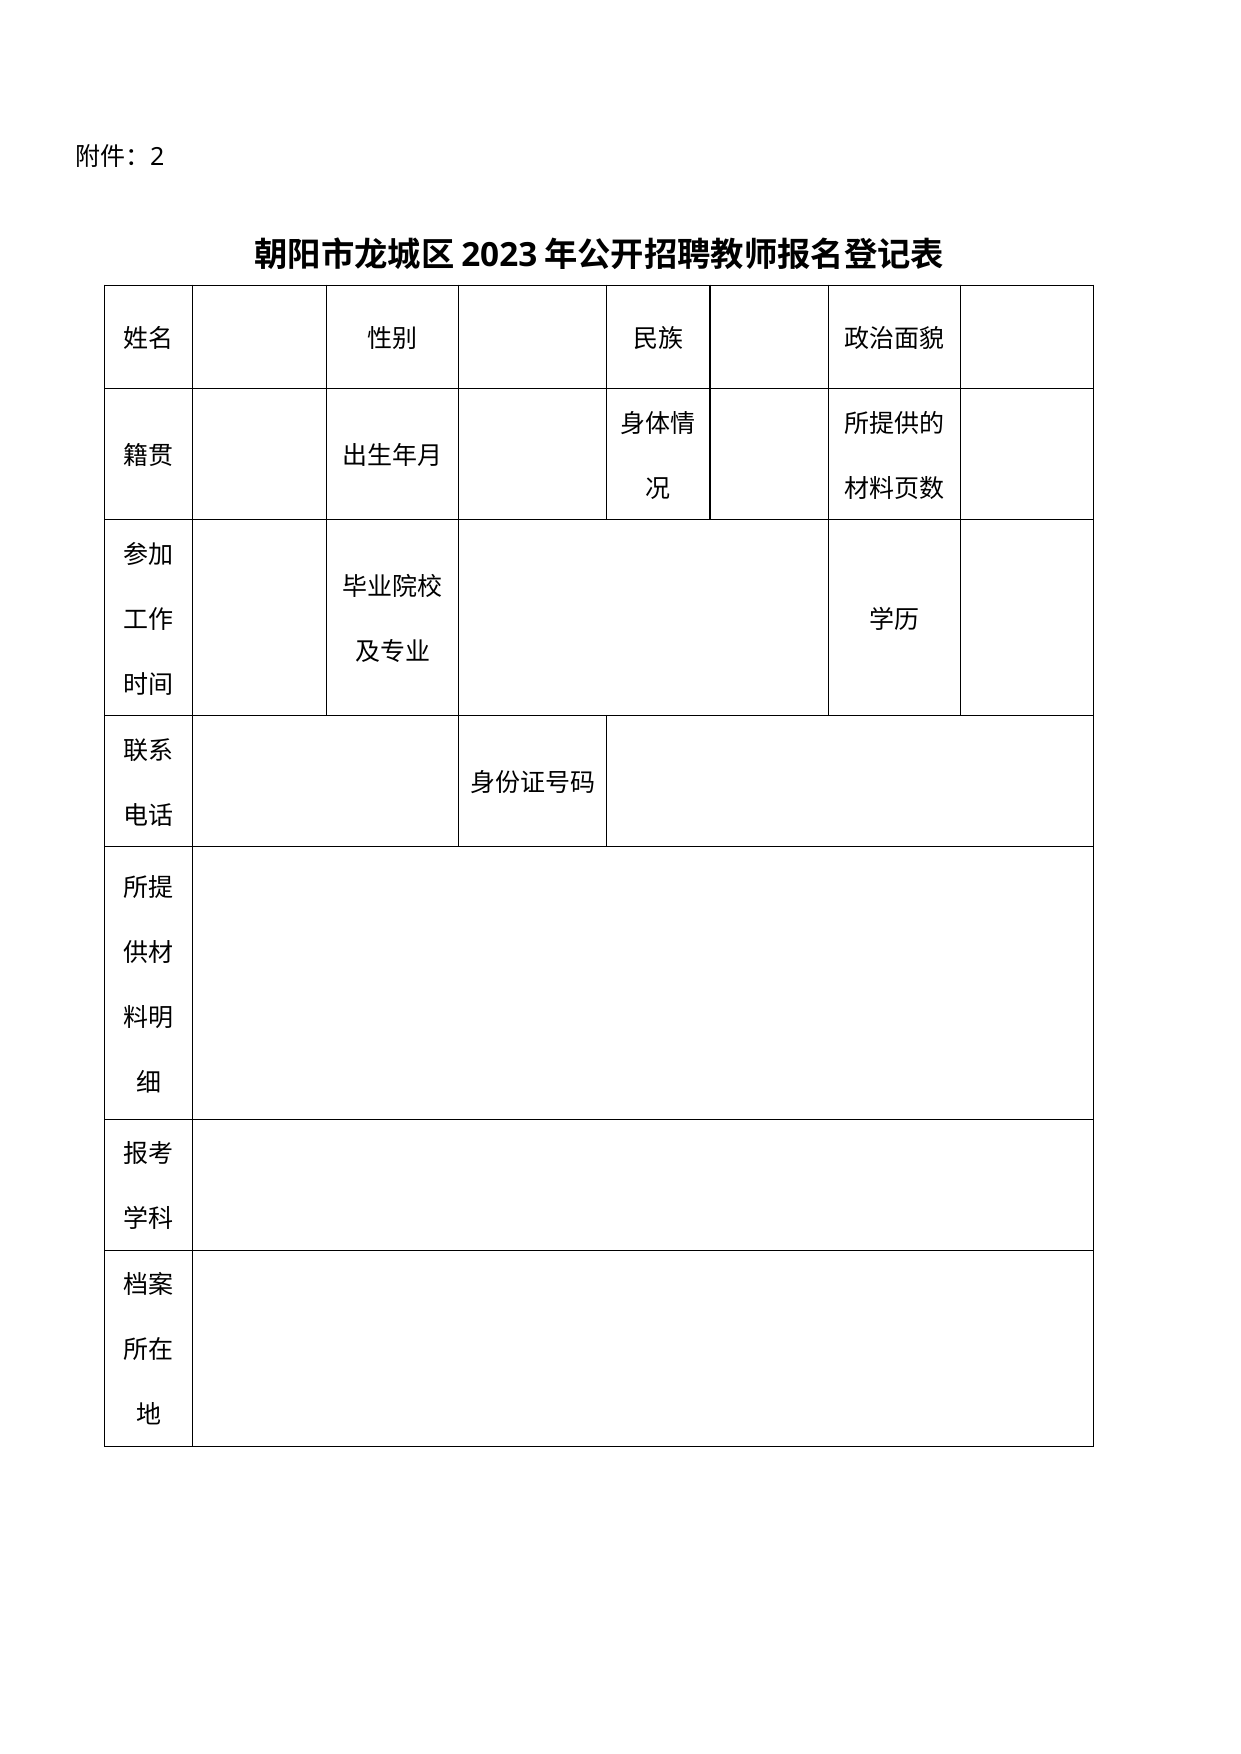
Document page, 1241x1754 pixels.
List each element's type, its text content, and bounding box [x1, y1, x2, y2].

table_cell [607, 716, 1093, 846]
table_cell 身体情况 [607, 389, 709, 519]
table_cell 政治面貌 [829, 286, 960, 388]
table_cell 报考 学科 [105, 1120, 192, 1249]
text 附件：2 [75, 122, 1165, 187]
table_cell 档案所在地 [105, 1251, 192, 1446]
table_cell 出生年月 [327, 389, 458, 519]
table_cell [193, 1251, 1093, 1446]
table_cell [193, 520, 326, 715]
table_cell [711, 286, 828, 388]
table_cell [459, 520, 828, 715]
table_cell 民族 [607, 286, 709, 388]
table_cell [193, 847, 1093, 1118]
table_cell [961, 520, 1093, 715]
table_cell [459, 389, 606, 519]
table_cell [961, 389, 1093, 519]
table_cell [193, 389, 326, 519]
table_cell 身份证号码 [459, 716, 606, 846]
table_cell [711, 389, 828, 519]
table_cell [193, 716, 458, 846]
table_header 朝阳市龙城区2023年公开招聘教师报名登记表 [105, 220, 1094, 284]
table_cell 性别 [327, 286, 458, 388]
table_cell 毕业院校及专业 [327, 520, 458, 715]
table_cell 学历 [829, 520, 960, 715]
table_cell 参加工作时间 [105, 520, 192, 715]
table_cell [193, 286, 326, 388]
table_cell [961, 286, 1093, 388]
table_cell 所提供的材料页数 [829, 389, 960, 519]
table_cell 所提供材料明细 [105, 847, 192, 1118]
table_cell 姓名 [105, 286, 192, 388]
table_cell [459, 286, 606, 388]
table_cell [193, 1120, 1093, 1249]
table_cell 籍贯 [105, 389, 192, 519]
table_cell 联系电话 [105, 716, 192, 846]
